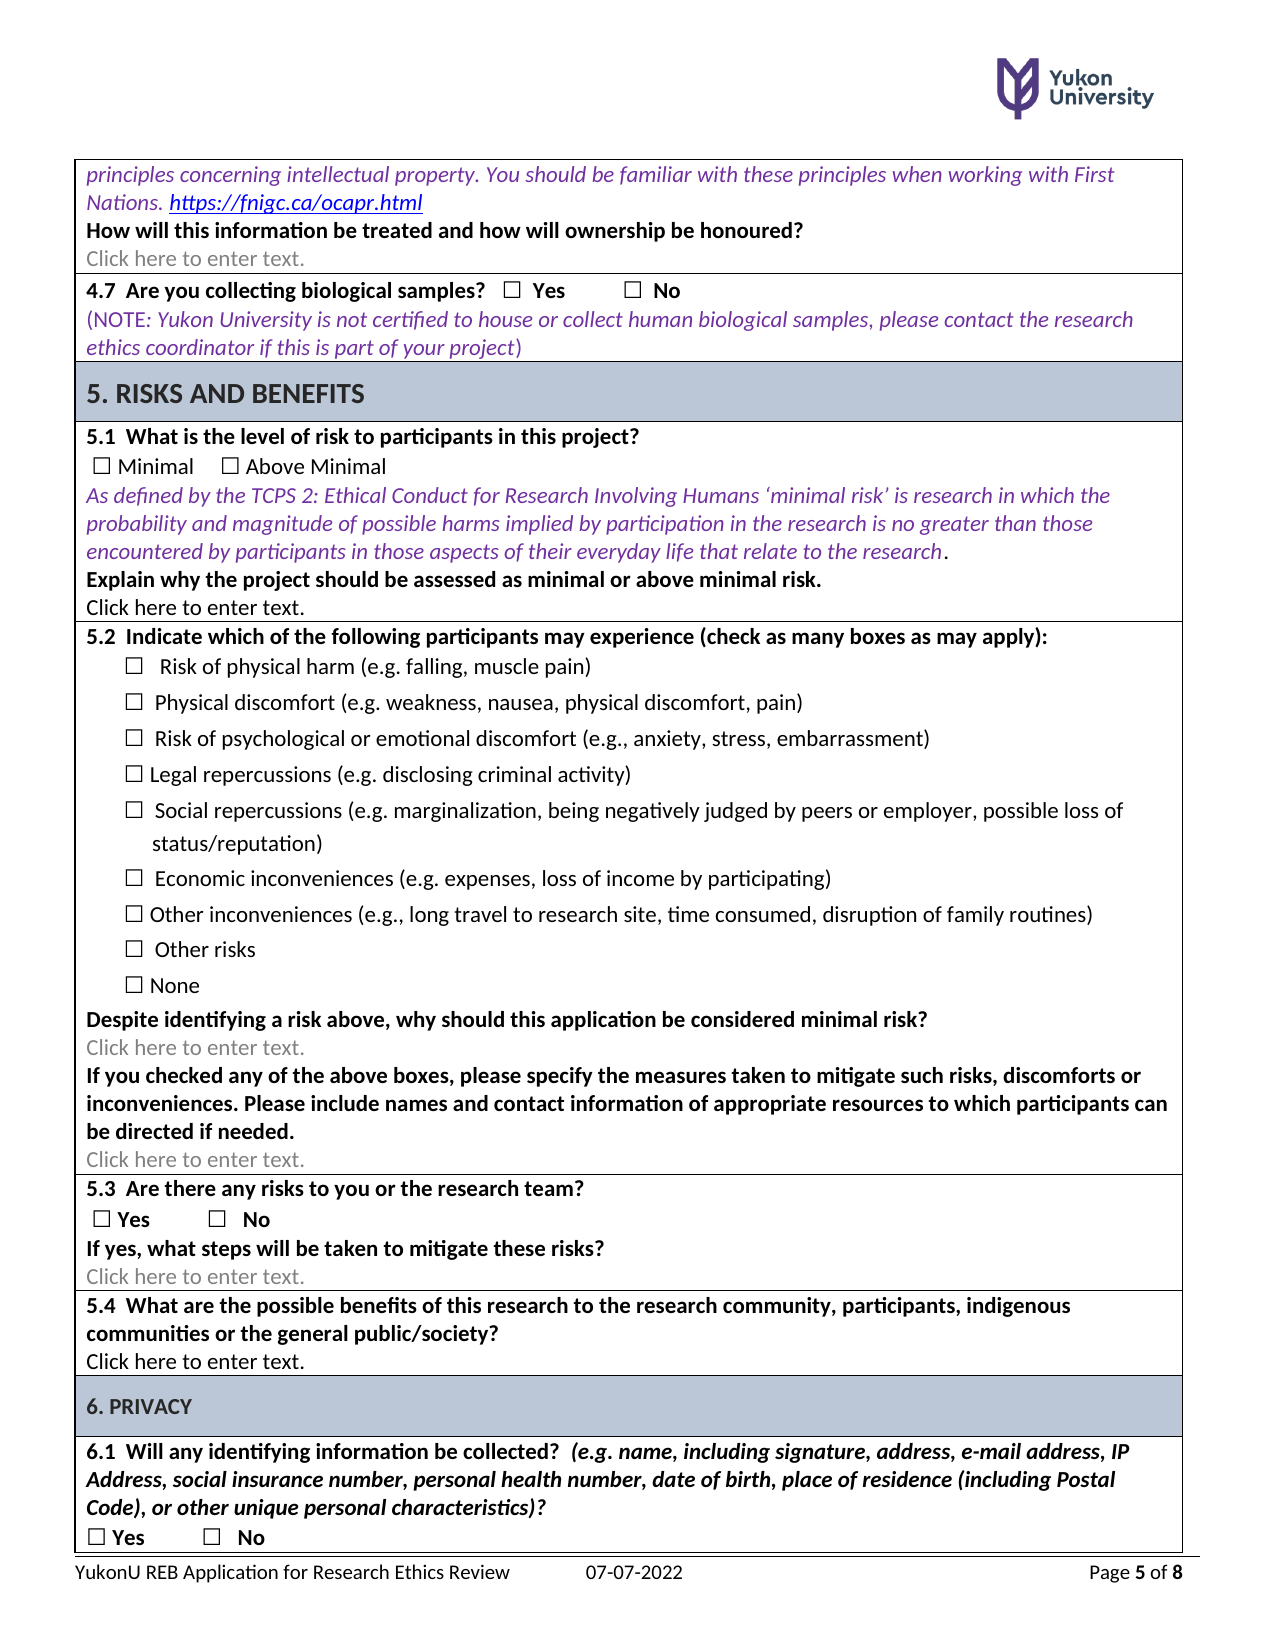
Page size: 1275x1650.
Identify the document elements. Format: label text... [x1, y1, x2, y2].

table_cell 5.1 What is the level of risk to participants in this project? Minimal Above Minimal As defined by the TCPS 2: Ethical Conduct for Research Involving Humans ‘minimal risk’ is research in which the probability and magnitude of possible harms implied by participation in the research is no greater than those encountered by participants in those aspects of their everyday life that relate to the research. Explain why the project should be assessed as minimal or above minimal risk. [76, 422, 1182, 621]
table_cell 5. Risks and Benefits [76, 362, 1182, 421]
picture [989, 50, 1158, 124]
table_cell 5.4 What are the possible benefits of this research to the research community, participants, indigenous communities or the general public/society? [76, 1291, 1182, 1375]
table_cell 4.7 Are you collecting biological samples? Yes No (NOTE: Yukon University is not certified to house or collect human biological samples, please contact the research ethics coordinator if this is part of your project) [76, 274, 1182, 361]
table_cell 5.3 Are there any risks to you or the research team? Yes No If yes, what steps will be taken to mitigate these risks? [76, 1175, 1182, 1290]
table_cell 6. PRIVACY [76, 1376, 1182, 1436]
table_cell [76, 1437, 1182, 1552]
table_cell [76, 160, 1182, 272]
table_cell 5.2 Indicate which of the following participants may experience (check as many boxes as may apply): Risk of physical harm (e.g. falling, muscle pain) Physical discomfort (e.g. weakness, nausea, physical discomfort, pain) Risk of psychological or emotional discomfort (e.g., anxiety, stress, embarrassment) Legal repercussions (e.g. disclosing criminal activity) Social repercussions (e.g. marginalization, being negatively judged by peers or employer, possible loss of status/reputation) Economic inconveniences (e.g. expenses, loss of income by participating) Other inconveniences (e.g., long travel to research site, time consumed, disruption of family routines) Other risks None Despite identifying a risk above, why should this application be considered minimal risk? If you checked any of the above boxes, please specify the measures taken to mitigate such risks, discomforts or inconveniences. Please include names and contact information of appropriate resources to which participants can be directed if needed. [76, 622, 1182, 1173]
